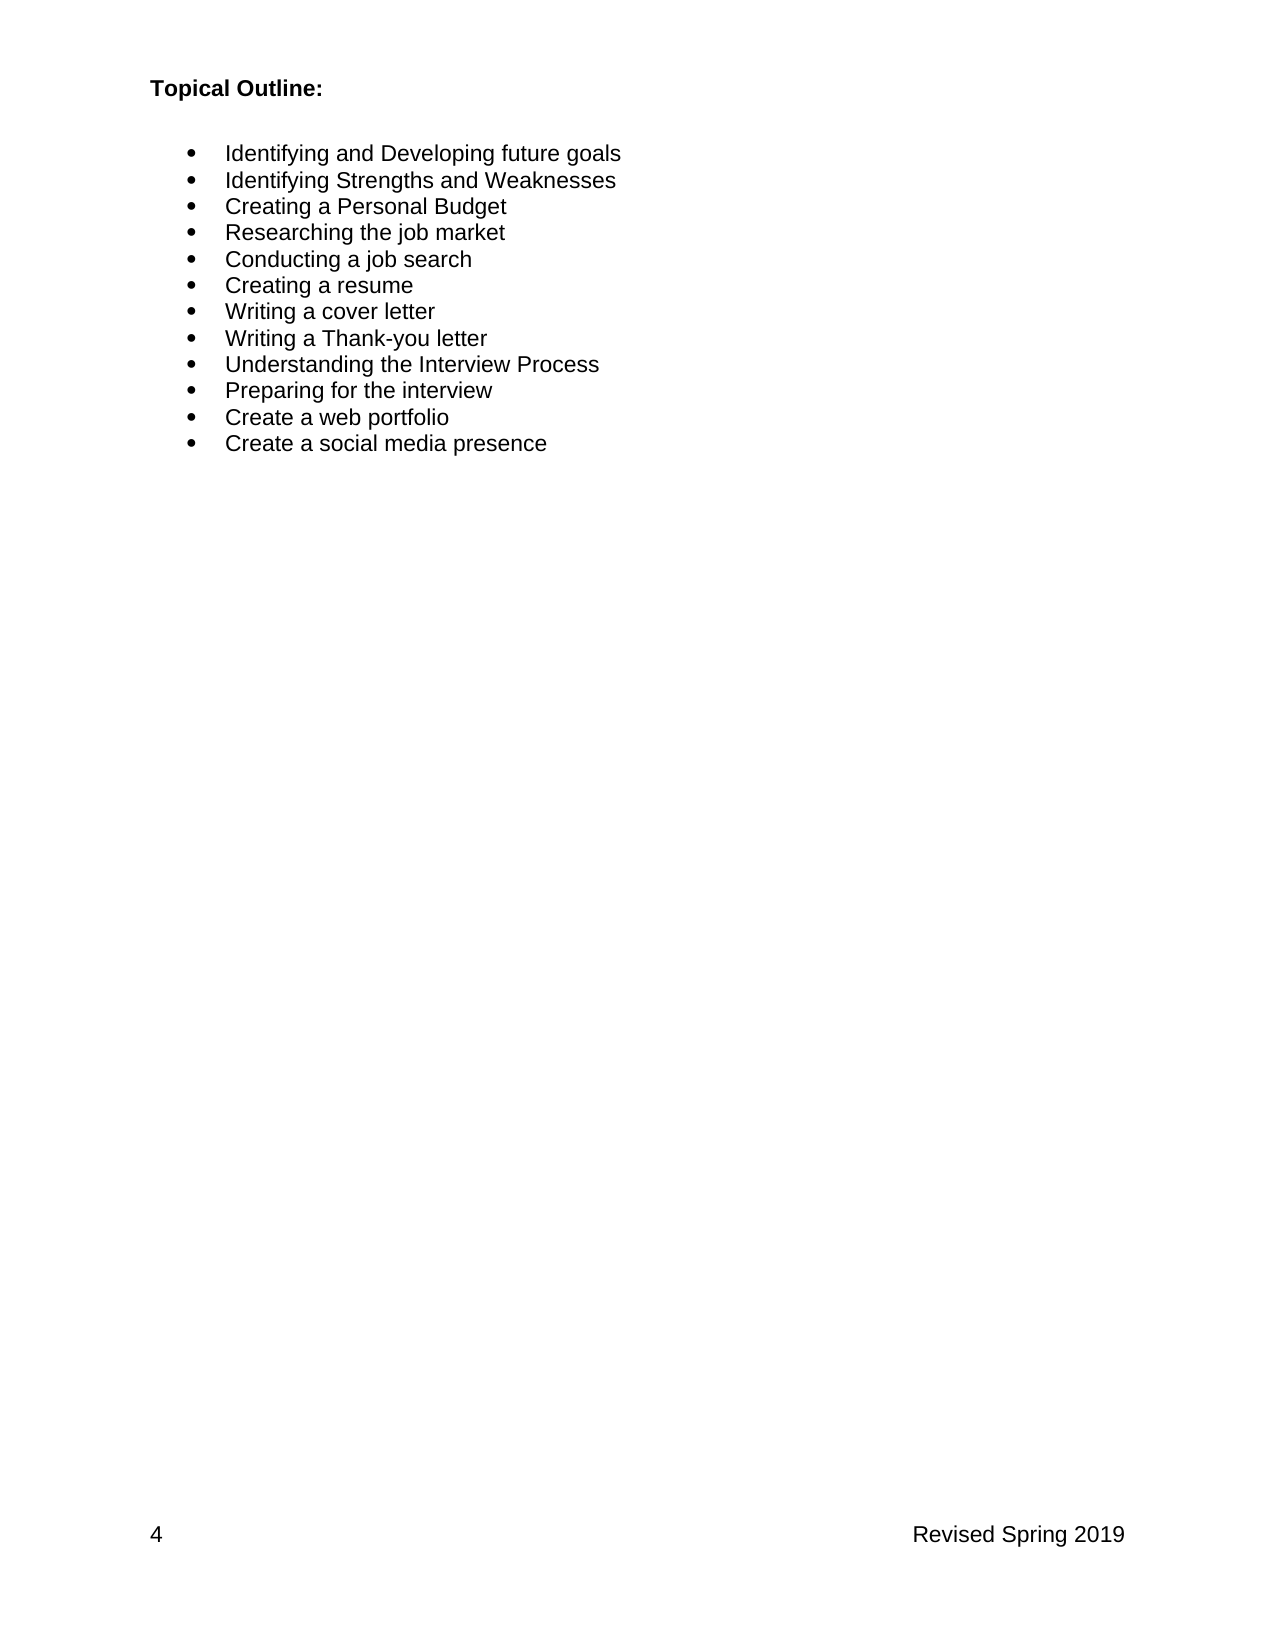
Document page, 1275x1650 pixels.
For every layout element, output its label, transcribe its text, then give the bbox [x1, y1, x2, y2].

list Writing a Thank-you letter [187, 325, 1125, 351]
list Conducting a job search [187, 246, 1125, 272]
list Creating a Personal Budget [187, 193, 1125, 219]
list Creating a resume [187, 272, 1125, 298]
list Preparing for the interview [187, 377, 1125, 404]
list Writing a cover letter [187, 298, 1125, 325]
list Identifying Strengths and Weaknesses [187, 167, 1125, 193]
text Topical Outline: [150, 75, 1125, 101]
list Create a social media presence [187, 430, 1125, 456]
list Identifying and Developing future goals [187, 140, 1125, 167]
list Create a web portfolio [187, 404, 1125, 430]
list Researching the job market [187, 219, 1125, 246]
list Understanding the Interview Process [187, 351, 1125, 377]
